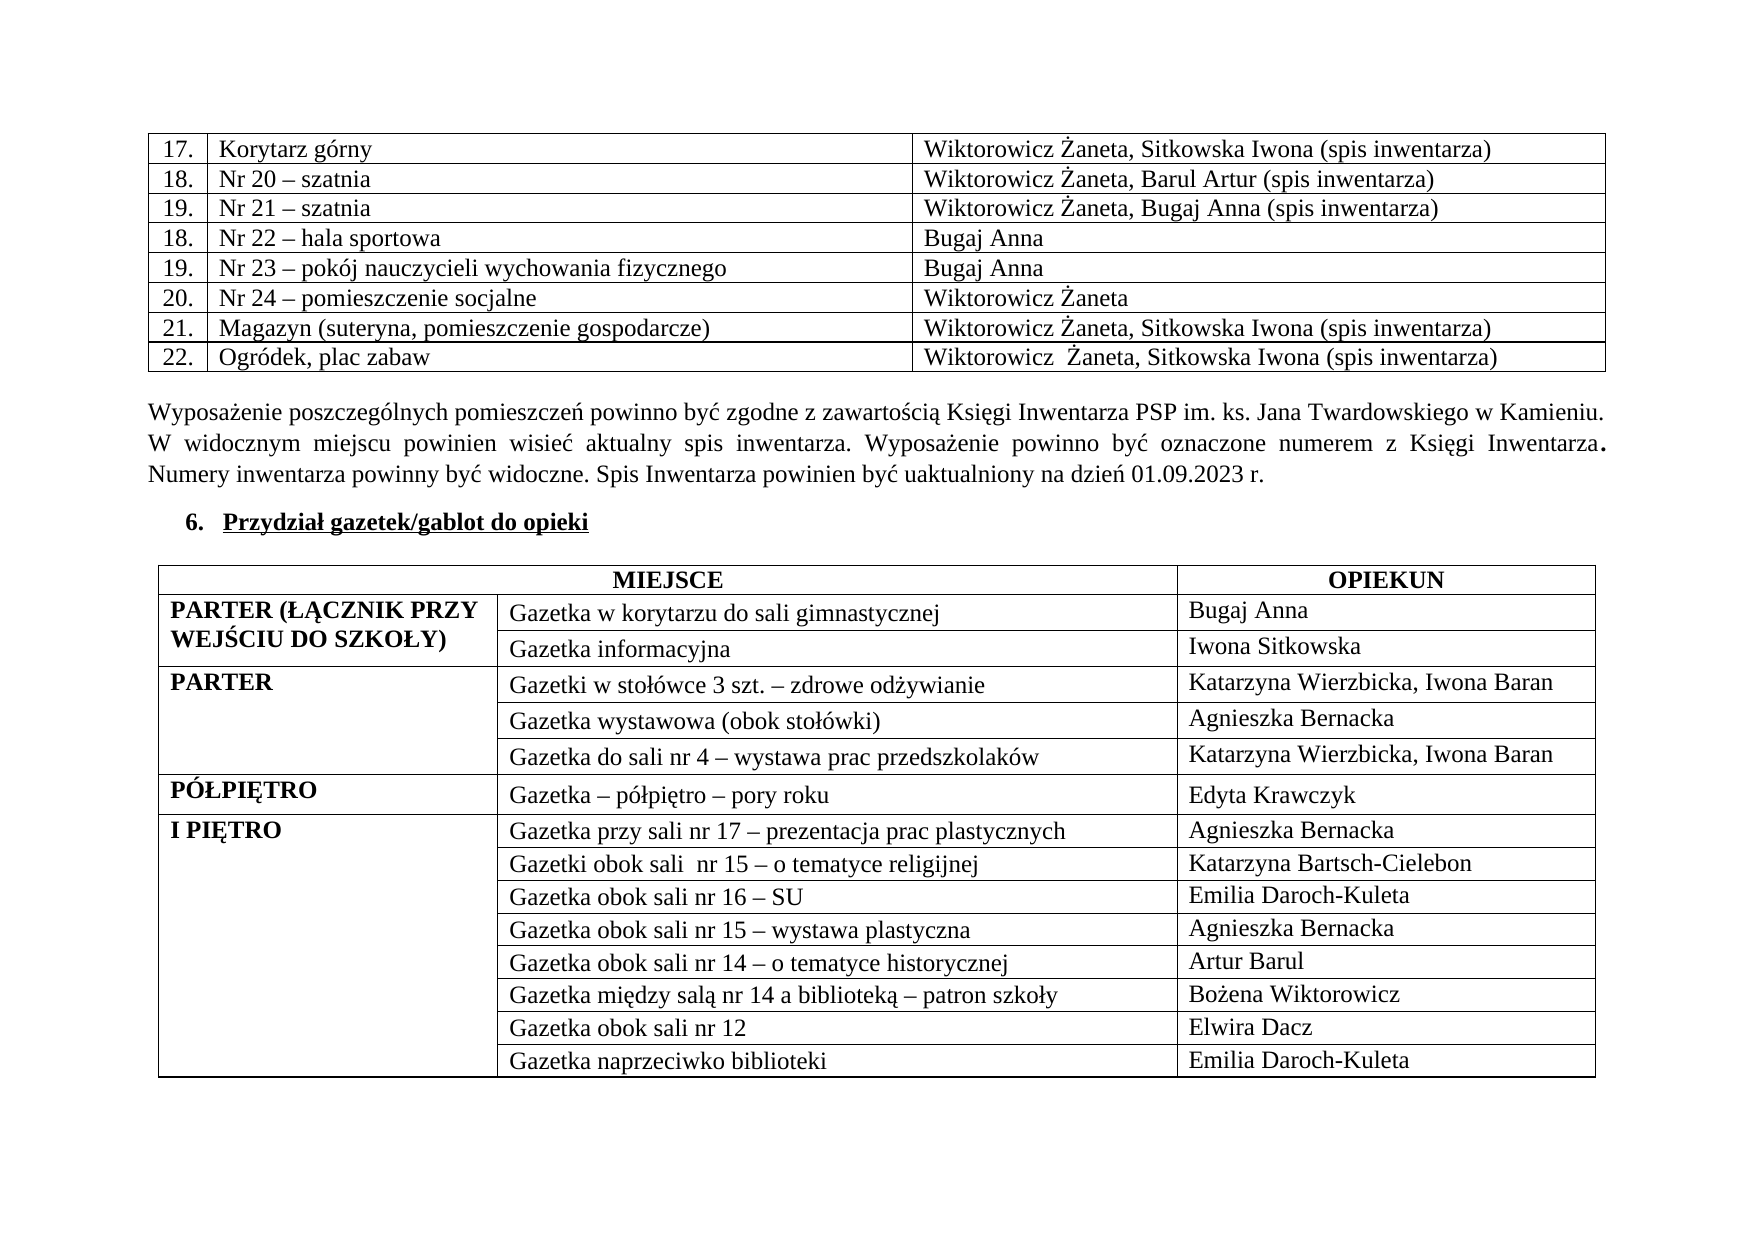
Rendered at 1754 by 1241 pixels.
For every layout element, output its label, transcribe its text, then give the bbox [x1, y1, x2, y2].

table_cell Parter [159, 667, 497, 774]
table_cell Katarzyna Wierzbicka, Iwona Baran [1178, 739, 1595, 774]
table_cell Wiktorowicz Żaneta, Sitkowska Iwona (spis inwentarza) [913, 343, 1605, 371]
table_cell Gazetki obok sali nr 15 – o tematyce religijnej [498, 848, 1177, 879]
table_cell Wiktorowicz Żaneta, Sitkowska Iwona (spis inwentarza) [913, 134, 1605, 163]
table_cell Magazyn (suteryna, pomieszczenie gospodarcze) [208, 313, 912, 341]
list Przydział gazetek/gablot do opieki [185, 507, 1606, 536]
table_cell Elwira Dacz [1178, 1012, 1595, 1044]
table_cell 19. [149, 253, 207, 282]
table_cell Agnieszka Bernacka [1178, 815, 1595, 847]
table_cell 19. [149, 194, 207, 222]
table_cell I Piętro [159, 815, 497, 1076]
table_cell 22. [149, 343, 207, 371]
table_cell Emilia Daroch-Kuleta [1178, 1045, 1595, 1076]
table_cell Gazetka między salą nr 14 a biblioteką – patron szkoły [498, 979, 1177, 1011]
table_cell Artur Barul [1178, 946, 1595, 978]
table_cell Gazetka do sali nr 4 – wystawa prac przedszkolaków [498, 739, 1177, 774]
table_cell Nr 23 – pokój nauczycieli wychowania fizycznego [208, 253, 912, 282]
table_cell Bugaj Anna [913, 223, 1605, 252]
table_cell Emilia Daroch-Kuleta [1178, 881, 1595, 912]
table_cell Wiktorowicz Żaneta, Bugaj Anna (spis inwentarza) [913, 194, 1605, 222]
table_cell Gazetka informacyjna [498, 631, 1177, 666]
table_cell Katarzyna Wierzbicka, Iwona Baran [1178, 667, 1595, 702]
table_cell Gazetka wystawowa (obok stołówki) [498, 703, 1177, 738]
table_cell Agnieszka Bernacka [1178, 703, 1595, 738]
text Wyposażenie poszczególnych pomieszczeń powinno być zgodne z zawartością Księgi Inwentarza PSP im. ks. Jana Twardowskiego w Kamieniu. W widocznym miejscu powinien wisieć aktualny spis inwentarza. Wyposażenie powinno być oznaczone numerem z Księgi Inwentarza. Numery inwentarza powinny być widoczne. Spis Inwentarza powinien być uaktualniony na dzień 01.09.2023 r. [148, 397, 1606, 488]
table_cell Bożena Wiktorowicz [1178, 979, 1595, 1011]
table_cell Katarzyna Bartsch-Cielebon [1178, 848, 1595, 879]
table_cell Agnieszka Bernacka [1178, 914, 1595, 945]
table_cell Gazetki w stołówce 3 szt. – zdrowe odżywianie [498, 667, 1177, 702]
table_cell Wiktorowicz Żaneta [913, 283, 1605, 312]
table_header Opiekun [1178, 566, 1595, 594]
table_cell Wiktorowicz Żaneta, Sitkowska Iwona (spis inwentarza) [913, 313, 1605, 341]
table_cell 18. [149, 164, 207, 192]
table_cell Gazetka naprzeciwko biblioteki [498, 1045, 1177, 1076]
table_cell Ogródek, plac zabaw [208, 343, 912, 371]
table_cell Gazetka obok sali nr 14 – o tematyce historycznej [498, 946, 1177, 978]
table_cell Gazetka – półpiętro – pory roku [498, 775, 1177, 814]
table_cell 20. [149, 283, 207, 312]
table_cell Gazetka przy sali nr 17 – prezentacja prac plastycznych [498, 815, 1177, 847]
table_cell Gazetka obok sali nr 12 [498, 1012, 1177, 1044]
table_cell Korytarz górny [208, 134, 912, 163]
table_cell Nr 20 – szatnia [208, 164, 912, 192]
table_cell Nr 24 – pomieszczenie socjalne [208, 283, 912, 312]
table_cell 18. [149, 223, 207, 252]
table_cell Bugaj Anna [913, 253, 1605, 282]
table_cell Gazetka w korytarzu do sali gimnastycznej [498, 595, 1177, 630]
table_header Miejsce [159, 566, 1177, 594]
table_cell Wiktorowicz Żaneta, Barul Artur (spis inwentarza) [913, 164, 1605, 192]
table_cell 17. [149, 134, 207, 163]
table_cell Półpiętro [159, 775, 497, 814]
table_cell Nr 22 – hala sportowa [208, 223, 912, 252]
table_cell Parter (łącznik przy wejściu do szkoły) [159, 595, 497, 666]
table_cell Gazetka obok sali nr 15 – wystawa plastyczna [498, 914, 1177, 945]
table_cell Iwona Sitkowska [1178, 631, 1595, 666]
table_cell 21. [149, 313, 207, 341]
table_cell Edyta Krawczyk [1178, 775, 1595, 814]
table_cell Nr 21 – szatnia [208, 194, 912, 222]
table_cell Gazetka obok sali nr 16 – SU [498, 881, 1177, 912]
table_cell Bugaj Anna [1178, 595, 1595, 630]
